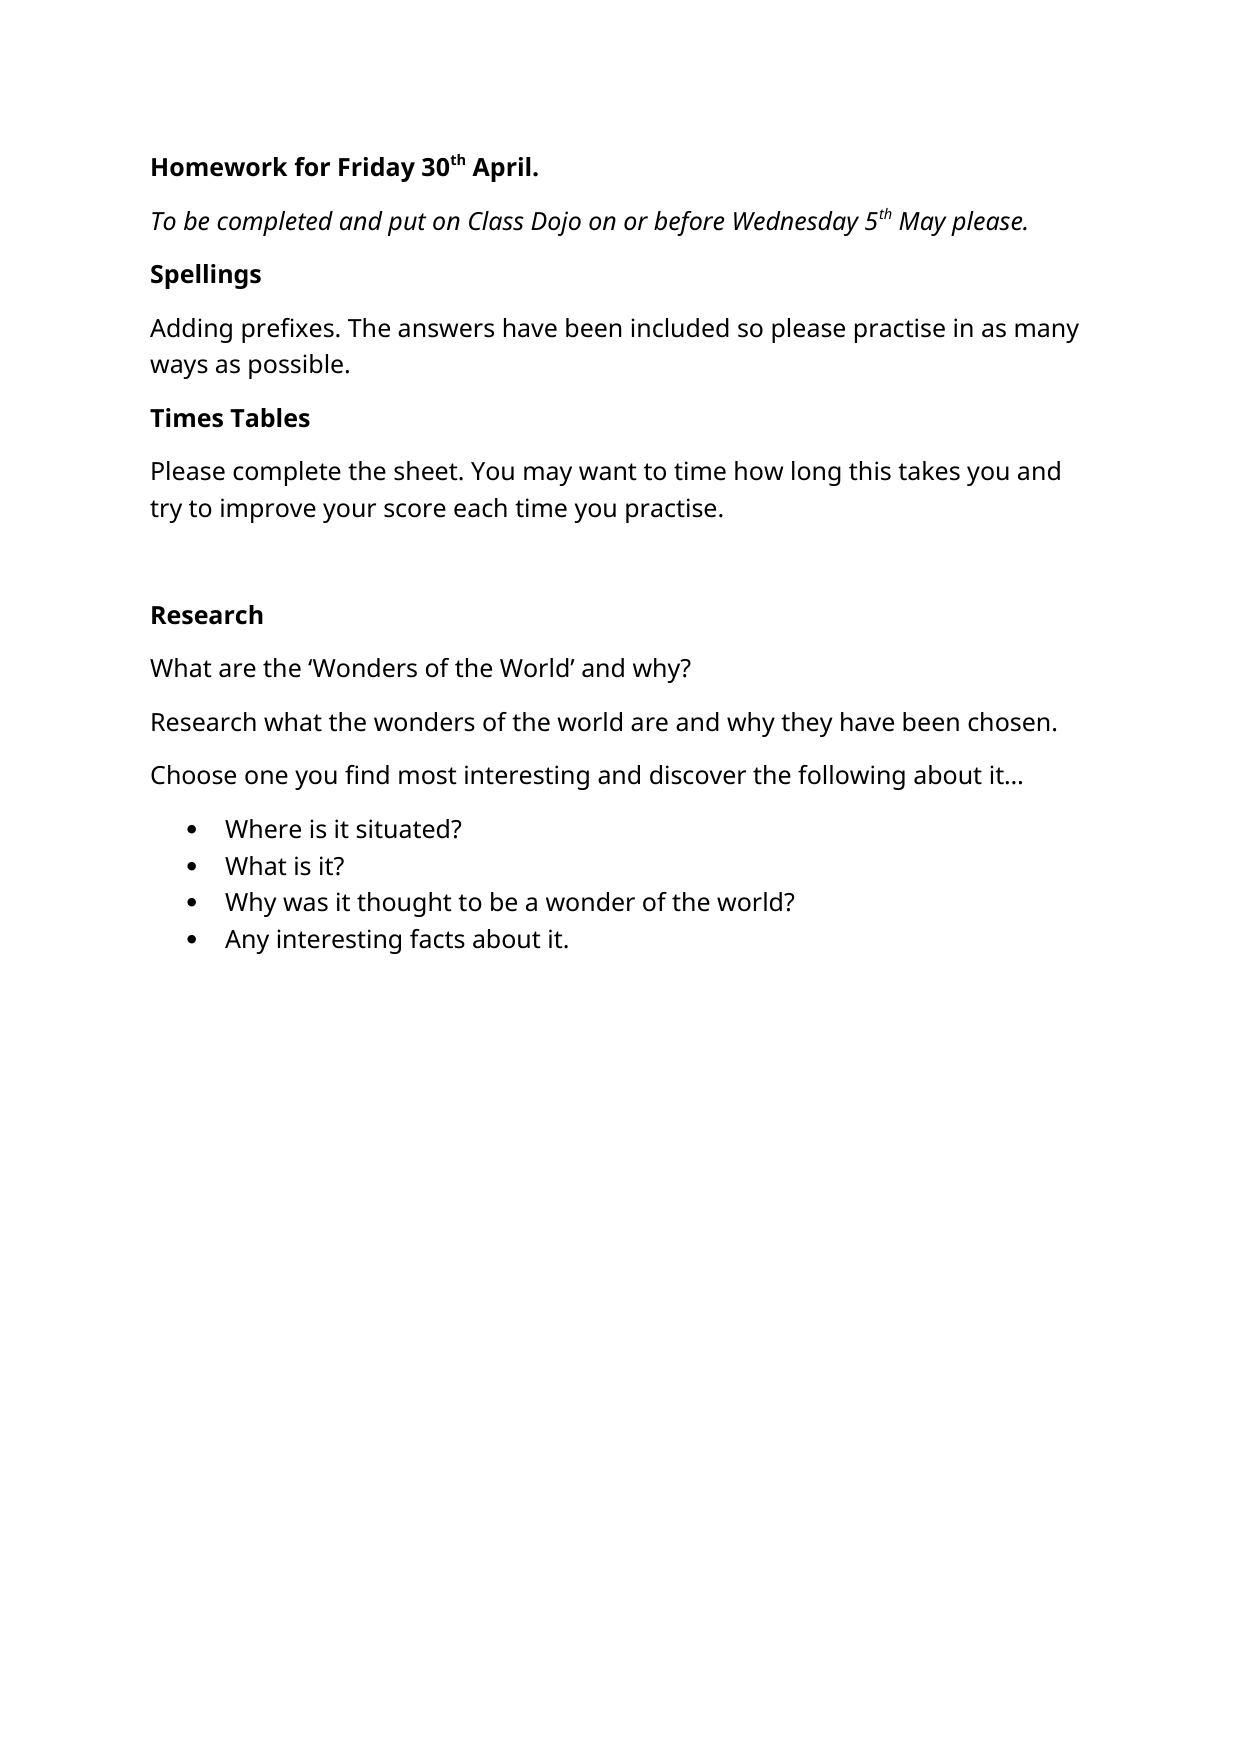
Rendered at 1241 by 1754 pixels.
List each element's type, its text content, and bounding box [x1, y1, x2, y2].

text Spellings [150, 257, 1090, 291]
list What is it? [187, 848, 1090, 882]
text To be completed and put on Class Dojo on or before Wednesday 5th May please. [150, 203, 1090, 237]
list Any interesting facts about it. [187, 922, 1090, 956]
text Research [150, 598, 1090, 632]
list Why was it thought to be a wonder of the world? [187, 885, 1090, 919]
list Where is it situated? [187, 811, 1090, 845]
text Research what the wonders of the world are and why they have been chosen. [150, 704, 1090, 738]
text Choose one you find most interesting and discover the following about it… [150, 758, 1090, 792]
text Please complete the sheet. You may want to time how long this takes you and try to improve your score each time you practise. [150, 454, 1090, 525]
text Times Tables [150, 401, 1090, 434]
text Adding prefixes. The answers have been included so please practise in as many ways as possible. [150, 310, 1090, 381]
text Homework for Friday 30th April. [150, 150, 1090, 184]
text What are the ‘Wonders of the World’ and why? [150, 651, 1090, 685]
